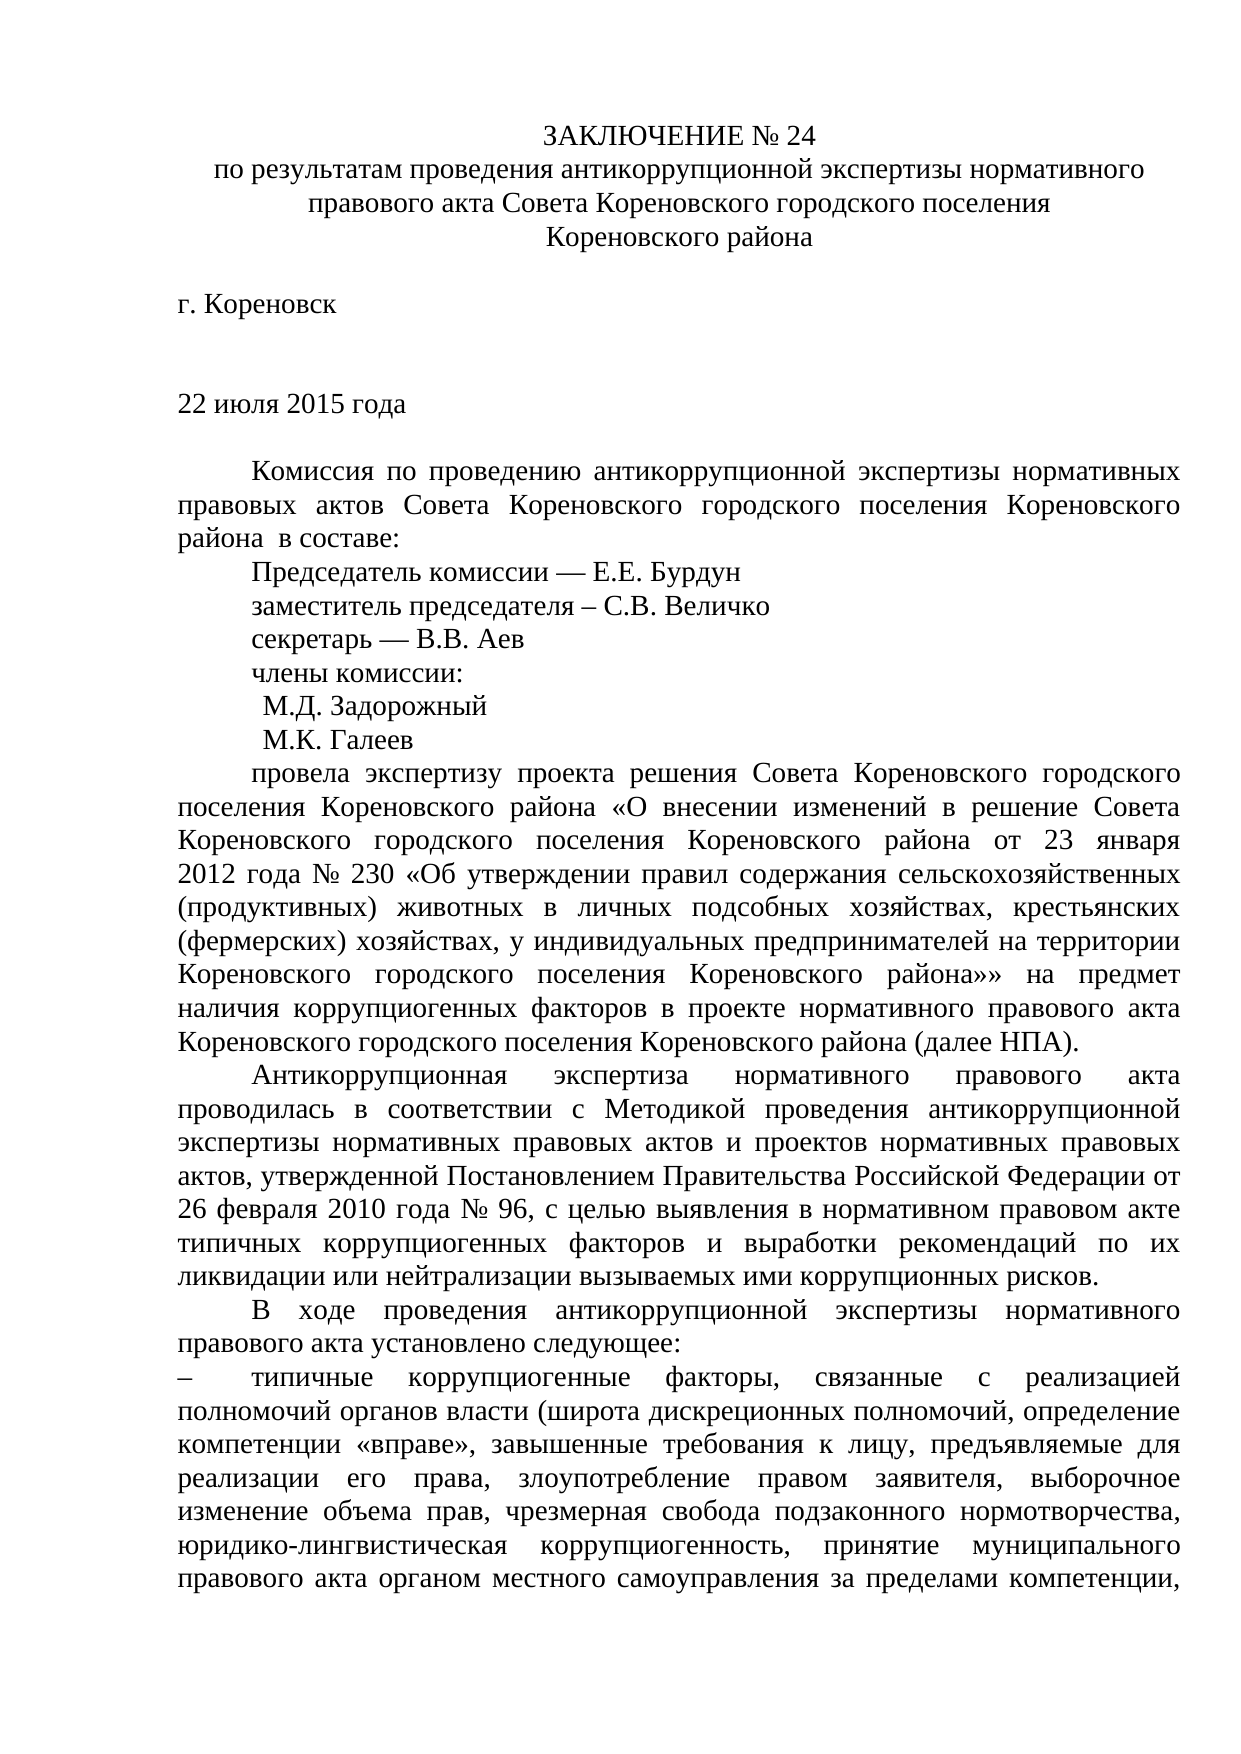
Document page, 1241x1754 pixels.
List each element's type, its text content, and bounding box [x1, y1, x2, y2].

text провела экспертизу проекта решения Совета Кореновского городского поселения Кореновского района «О внесении изменений в решение Совета Кореновского городского поселения Кореновского района от 23 января 2012 года № 230 «Об утверждении правил содержания сельскохозяйственных (продуктивных) животных в личных подсобных хозяйствах, крестьянских (фермерских) хозяйствах, у индивидуальных предпринимателей на территории Кореновского городского поселения Кореновского района»» на предмет наличия коррупциогенных факторов в проекте нормативного правового акта Кореновского городского поселения Кореновского района (далее НПА). [177, 755, 1181, 1057]
text Кореновского района [177, 219, 1181, 252]
text заместитель председателя – С.В. Величко [177, 588, 1181, 621]
text ЗАКЛЮЧЕНИЕ № 24 [177, 118, 1181, 152]
text 22 июля 2015 года [177, 386, 1181, 420]
text В ходе проведения антикоррупционной экспертизы нормативного правового акта установлено следующее: [177, 1292, 1181, 1359]
text Комиссия по проведению антикоррупционной экспертизы нормативных правовых актов Совета Кореновского городского поселения Кореновского района в составе: [177, 453, 1181, 554]
table_header М.Д. Задорожный [251, 688, 753, 722]
text члены комиссии: [177, 655, 1181, 688]
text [177, 1359, 1181, 1594]
text г. Кореновск [177, 286, 1181, 319]
text Председатель комиссии — Е.Е. Бурдун [177, 554, 1181, 588]
text секретарь — В.В. Аев [177, 621, 1181, 655]
text по результатам проведения антикоррупционной экспертизы нормативного правового акта Совета Кореновского городского поселения [177, 152, 1181, 219]
table_cell М.К. Галеев [251, 722, 753, 755]
text Антикоррупционная экспертиза нормативного правового акта проводилась в соответствии с Методикой проведения антикоррупционной экспертизы нормативных правовых актов и проектов нормативных правовых актов, утвержденной Постановлением Правительства Российской Федерации от 26 февраля 2010 года № 96, с целью выявления в нормативном правовом акте типичных коррупциогенных факторов и выработки рекомендаций по их ликвидации или нейтрализации вызываемых ими коррупционных рисков. [177, 1057, 1181, 1292]
